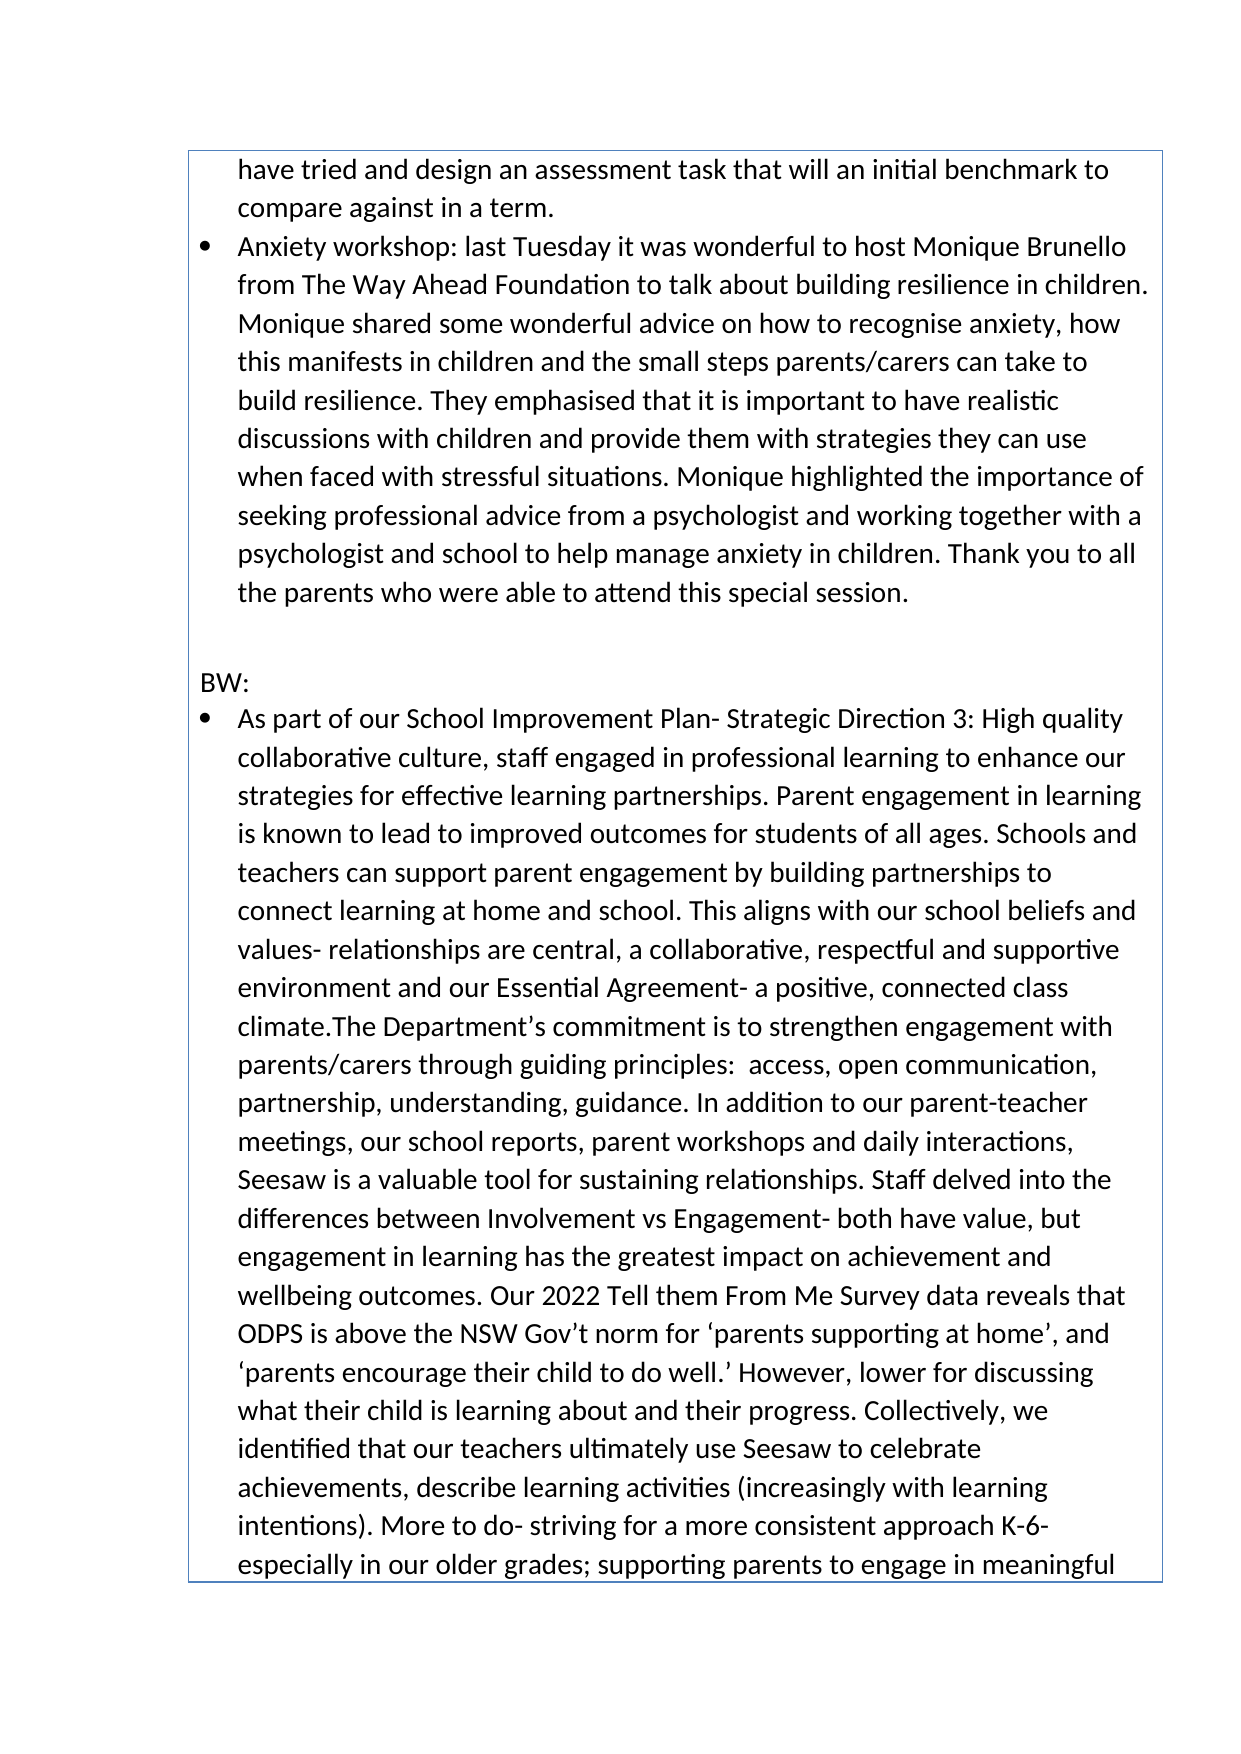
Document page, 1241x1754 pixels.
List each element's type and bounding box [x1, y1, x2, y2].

table_cell [189, 151, 1162, 1581]
